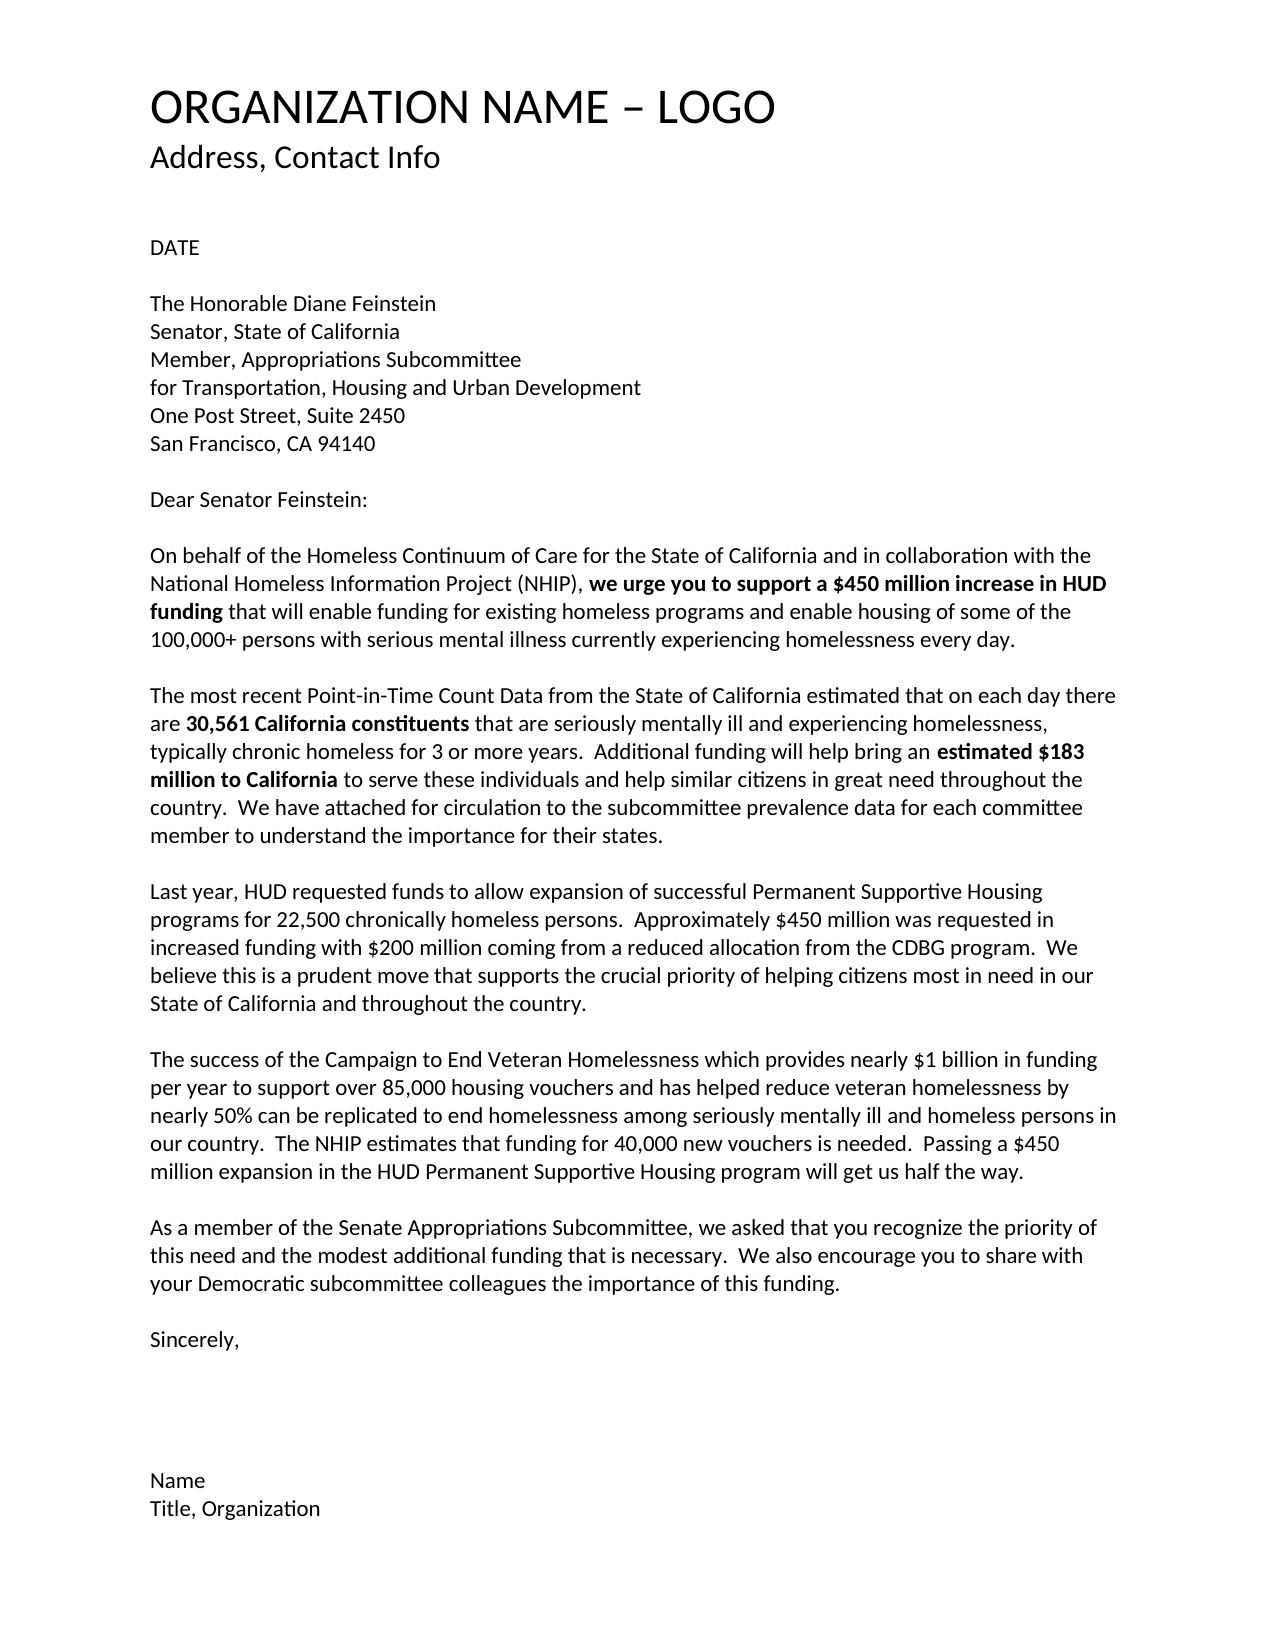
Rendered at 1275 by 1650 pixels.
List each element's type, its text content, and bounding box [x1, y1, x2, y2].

text Name [150, 1466, 1125, 1494]
text Senator, State of California [150, 317, 1125, 345]
text The Honorable Diane Feinstein [150, 289, 1125, 317]
text Last year, HUD requested funds to allow expansion of successful Permanent Supportive Housing programs for 22,500 chronically homeless persons. Approximately $450 million was requested in increased funding with $200 million coming from a reduced allocation from the CDBG program. We believe this is a prudent move that supports the crucial priority of helping citizens most in need in our State of California and throughout the country. [150, 877, 1125, 1017]
text San Francisco, CA 94140 [150, 429, 1125, 457]
text The most recent Point-in-Time Count Data from the State of California estimated that on each day there are 30,561 California constituents that are seriously mentally ill and experiencing homelessness, typically chronic homeless for 3 or more years. Additional funding will help bring an estimated $183 million to California to serve these individuals and help similar citizens in great need throughout the country. We have attached for circulation to the subcommittee prevalence data for each committee member to understand the importance for their states. [150, 681, 1125, 849]
text One Post Street, Suite 2450 [150, 401, 1125, 429]
text The success of the Campaign to End Veteran Homelessness which provides nearly $1 billion in funding per year to support over 85,000 housing vouchers and has helped reduce veteran homelessness by nearly 50% can be replicated to end homelessness among seriously mentally ill and homeless persons in our country. The NHIP estimates that funding for 40,000 new vouchers is needed. Passing a $450 million expansion in the HUD Permanent Supportive Housing program will get us half the way. [150, 1045, 1125, 1186]
text Member, Appropriations Subcommittee [150, 345, 1125, 373]
text As a member of the Senate Appropriations Subcommittee, we asked that you recognize the priority of this need and the modest additional funding that is necessary. We also encourage you to share with your Democratic subcommittee colleagues the importance of this funding. [150, 1213, 1125, 1298]
text DATE [150, 233, 1125, 261]
text for Transportation, Housing and Urban Development [150, 373, 1125, 401]
text Dear Senator Feinstein: [150, 485, 1125, 513]
text Sincerely, [150, 1326, 1125, 1354]
text Title, Organization [150, 1494, 1125, 1522]
text On behalf of the Homeless Continuum of Care for the State of California and in collaboration with the National Homeless Information Project (NHIP), we urge you to support a $450 million increase in HUD funding that will enable funding for existing homeless programs and enable housing of some of the 100,000+ persons with serious mental illness currently experiencing homelessness every day. [150, 541, 1125, 653]
